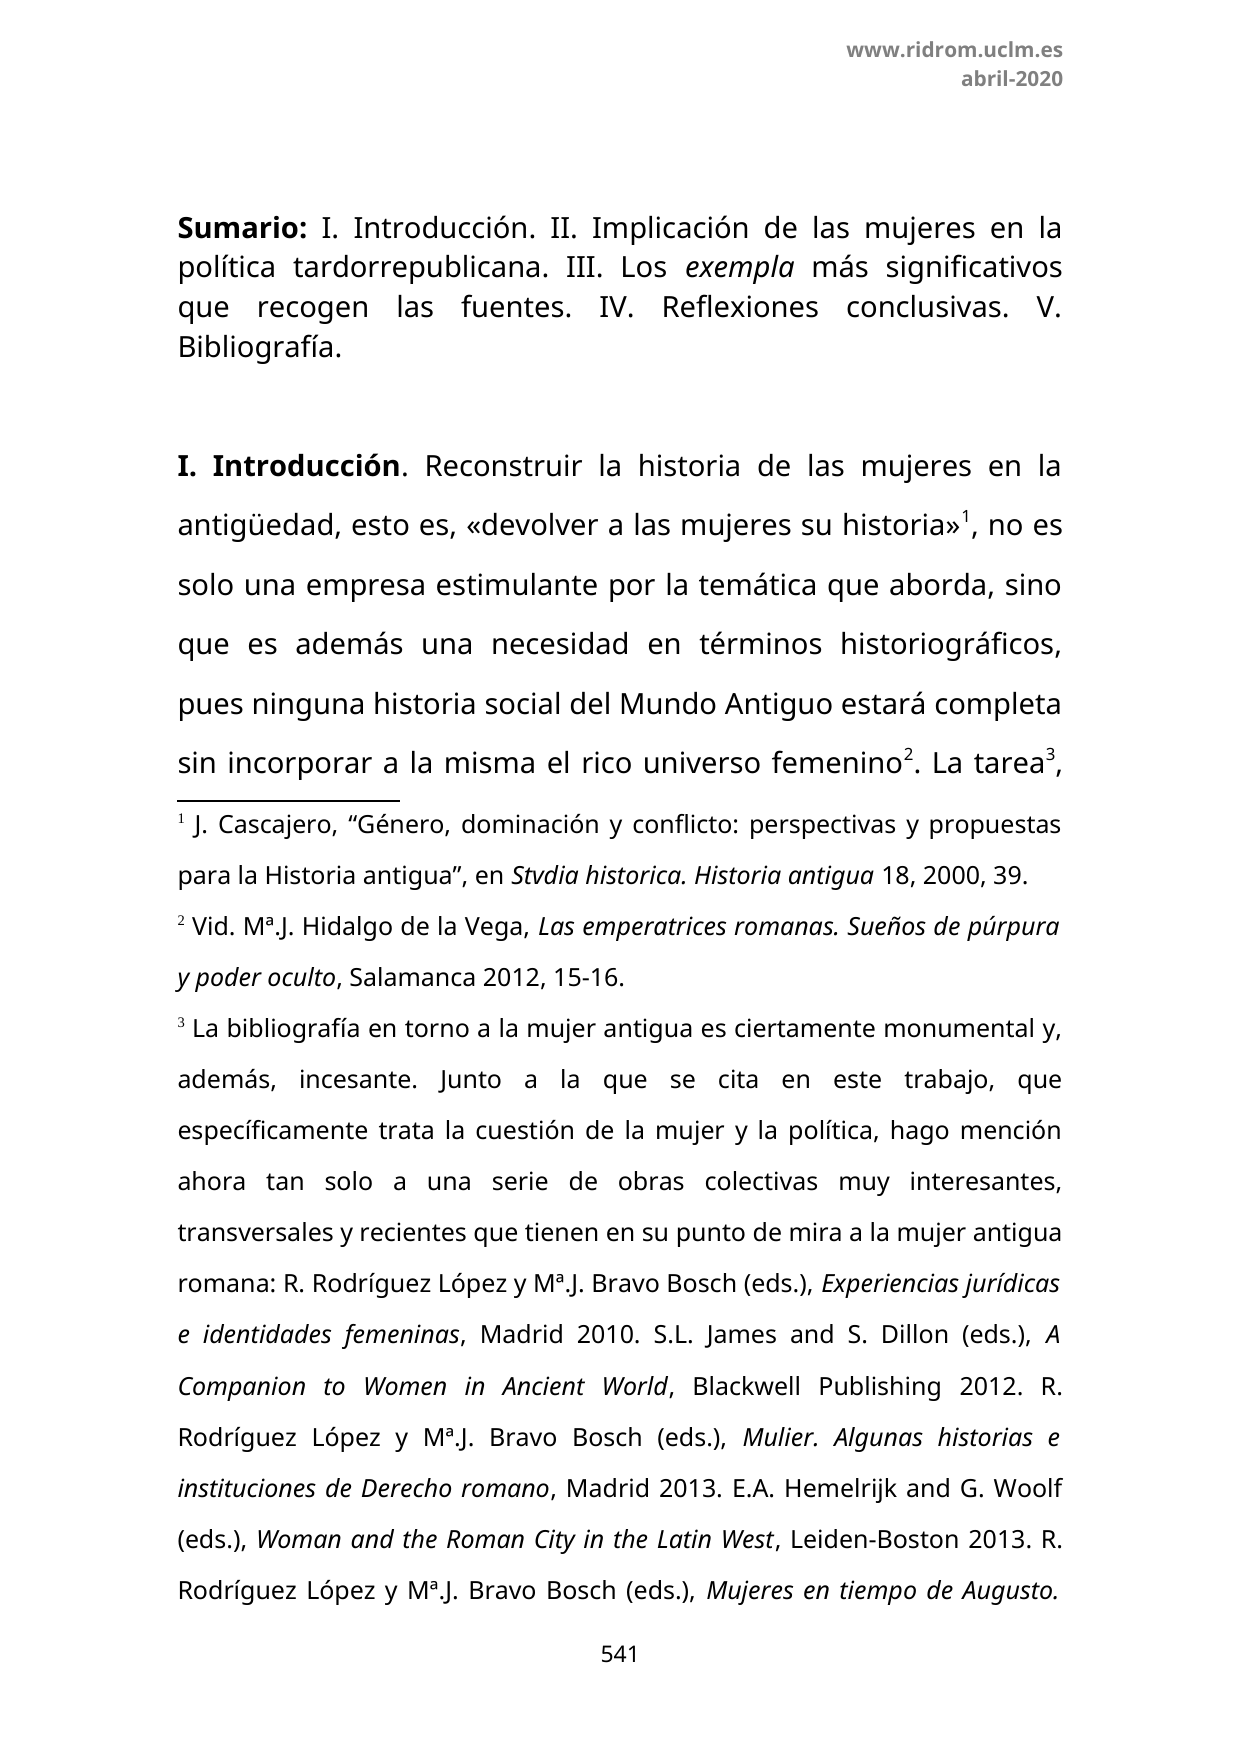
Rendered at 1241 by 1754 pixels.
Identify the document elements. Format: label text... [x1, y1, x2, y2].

text I. Introducción. Reconstruir la historia de las mujeres en la antigüedad, esto es, «devolver a las mujeres su historia», no es solo una empresa estimulante por la temática que aborda, sino que es además una necesidad en términos historiográficos, pues ninguna historia social del Mundo Antiguo estará completa sin incorporar a la misma el rico universo femenino. La tarea, sin embargo, dista mucho de ser sencilla cuando constatamos, fijándonos ya en la experiencia romana, que los escritores grecolatinos nos han legado una visión de la Historia de Roma, especialmente de la República, como una “historia de hombres”. En esa metodología, muy a menudo de carácter prosopográfica, los nombres femeninos solo saltan a la palestra ocasionalmente y siempre aparecen ligados al de los hombres protagonistas o a ciertos acontecimientos de relevancia. Una historia de hombres escrita, además, por hombres, en la que no puede soslayarse el hecho de que las principales fuentes literarias (excepciones al margen) retraten de forma mayoritaria la vida de las clases altas de la sociedad, narrando las vicisitudes de las élites políticas, económicas y militares de la urbs, las poderosas familias que contribuyeron a forjar el imperio romano. Consecuencia de esto es que las mujeres de rango inferior, con la salvedad de algunas esclavas y libertas, apenas tienen cabida entre sus páginas. En última instancia, cuando la mirada del investigador se dirige a ubicar las mujeres en un escenario potencialmente masculino como era el de la política antigua, del que estaban legalmente excluidas, las incertidumbres lógicamente se multiplican. [177, 445, 1063, 782]
text Sumario: I. Introducción. II. Implicación de las mujeres en la política tardorrepublicana. III. Los exempla más significativos que recogen las fuentes. IV. Reflexiones conclusivas. V. Bibliografía. [177, 207, 1063, 366]
